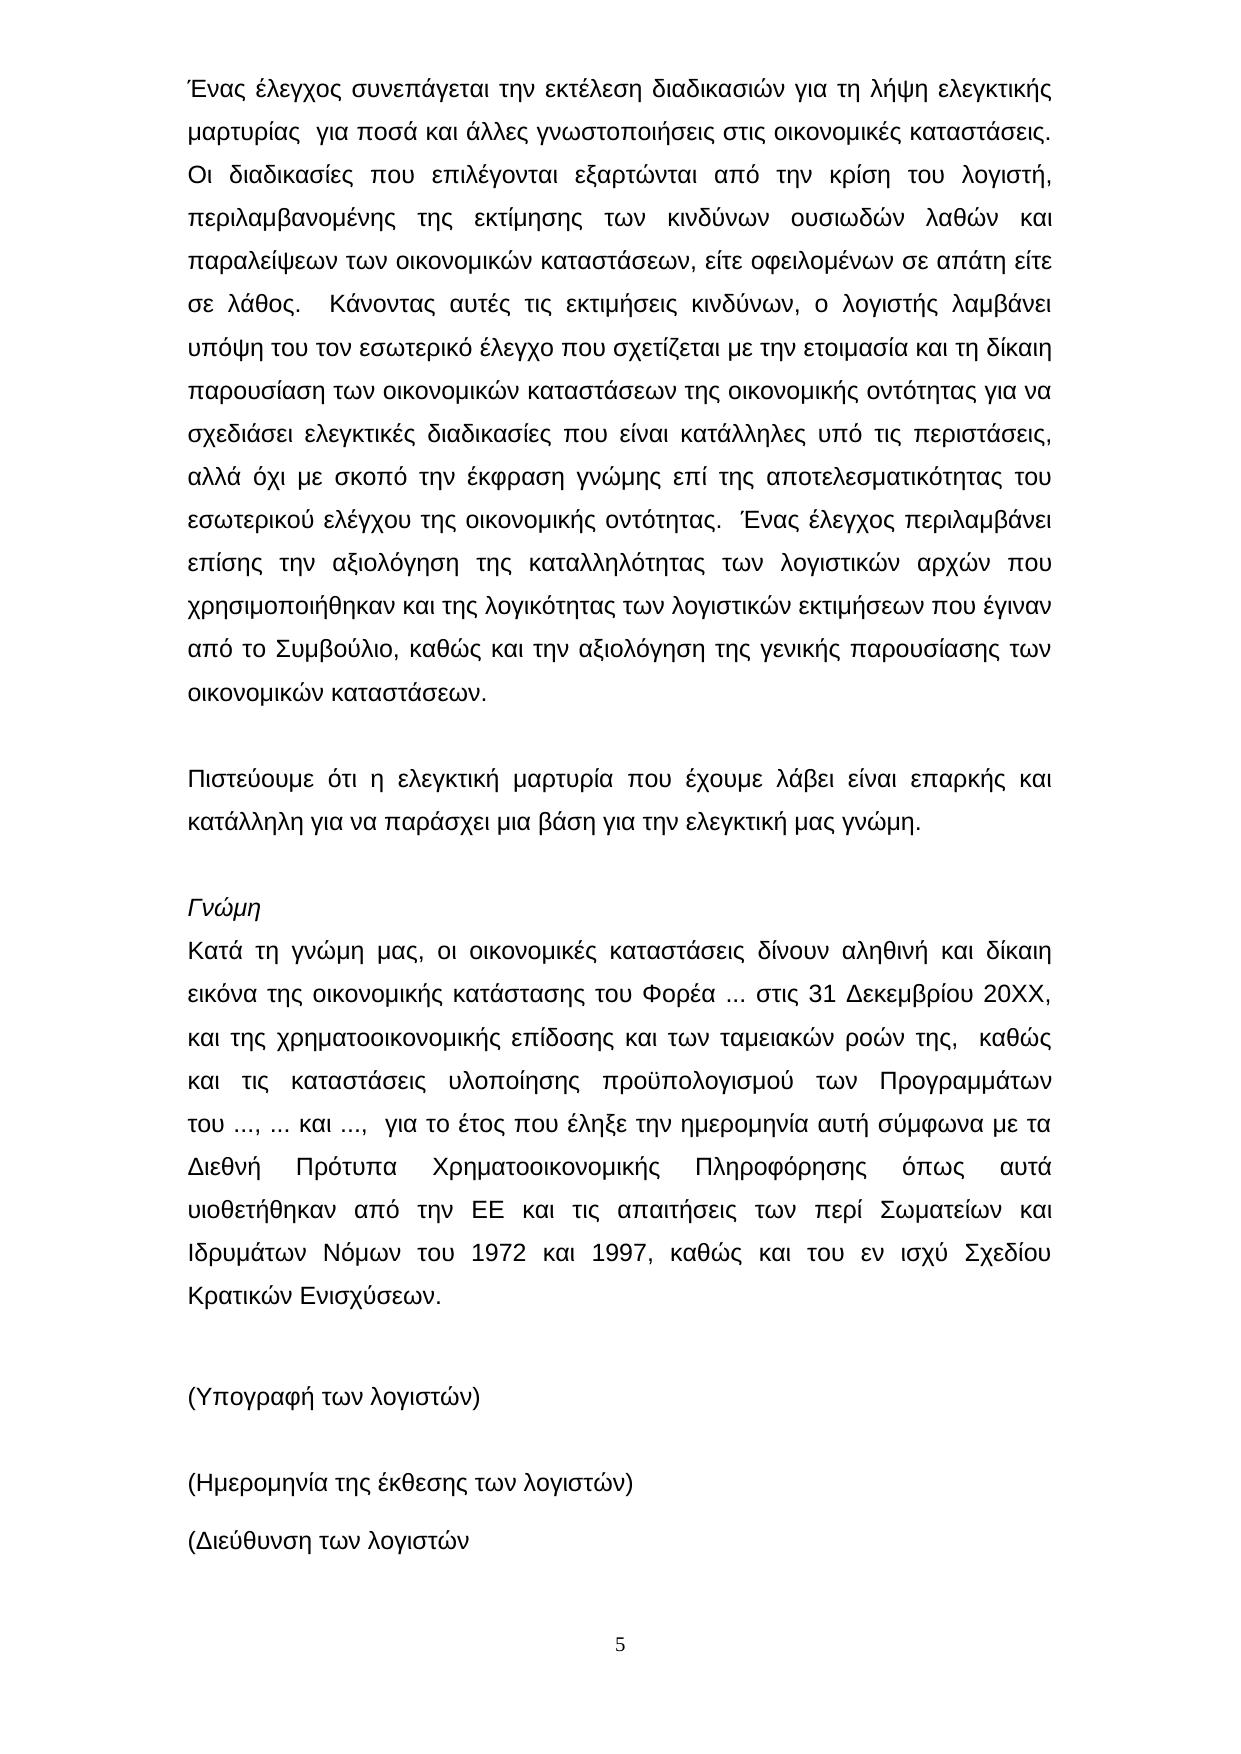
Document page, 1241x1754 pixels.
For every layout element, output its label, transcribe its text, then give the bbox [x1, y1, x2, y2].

text Κατά τη γνώμη μας, οι οικονομικές καταστάσεις δίνουν αληθινή και δίκαιη εικόνα της οικονομικής κατάστασης του Φορέα ... στις 31 Δεκεμβρίου 20XΧ, και της χρηματοοικονομικής επίδοσης και των ταμειακών ροών της, καθώς και τις καταστάσεις υλοποίησης προϋπολογισμού των Προγραμμάτων του ..., ... και ..., για το έτος που έληξε την ημερομηνία αυτή σύμφωνα με τα Διεθνή Πρότυπα Χρηματοοικονομικής Πληροφόρησης όπως αυτά υιοθετήθηκαν από την ΕΕ και τις απαιτήσεις των περί Σωματείων και Ιδρυμάτων Νόμων του 1972 και 1997, καθώς και του εν ισχύ Σχεδίου Κρατικών Ενισχύσεων. [187, 936, 1053, 1310]
text Ένας έλεγχος συνεπάγεται την εκτέλεση διαδικασιών για τη λήψη ελεγκτικής μαρτυρίας για ποσά και άλλες γνωστοποιήσεις στις οικονομικές καταστάσεις. Οι διαδικασίες που επιλέγονται εξαρτώνται από την κρίση του λογιστή, περιλαμβανομένης της εκτίμησης των κινδύνων ουσιωδών λαθών και παραλείψεων των οικονομικών καταστάσεων, είτε οφειλομένων σε απάτη είτε σε λάθος. Κάνοντας αυτές τις εκτιμήσεις κινδύνων, ο λογιστής λαμβάνει υπόψη του τον εσωτερικό έλεγχο που σχετίζεται με την ετοιμασία και τη δίκαιη παρουσίαση των οικονομικών καταστάσεων της οικονομικής οντότητας για να σχεδιάσει ελεγκτικές διαδικασίες που είναι κατάλληλες υπό τις περιστάσεις, αλλά όχι με σκοπό την έκφραση γνώμης επί της αποτελεσματικότητας του εσωτερικού ελέγχου της οικονομικής οντότητας. Ένας έλεγχος περιλαμβάνει επίσης την αξιολόγηση της καταλληλότητας των λογιστικών αρχών που χρησιμοποιήθηκαν και της λογικότητας των λογιστικών εκτιμήσεων που έγιναν από το Συμβούλιο, καθώς και την αξιολόγηση της γενικής παρουσίασης των οικονομικών καταστάσεων. [187, 74, 1053, 706]
text (Ημερομηνία της έκθεσης των λογιστών) [187, 1468, 1053, 1497]
text (Υπογραφή των λογιστών) [187, 1382, 1053, 1411]
text Γνώμη [187, 893, 1053, 922]
text Πιστεύουμε ότι η ελεγκτική μαρτυρία που έχουμε λάβει είναι επαρκής και κατάλληλη για να παράσχει μια βάση για την ελεγκτική μας γνώμη. [187, 764, 1053, 836]
text (Διεύθυνση των λογιστών [187, 1526, 1053, 1554]
